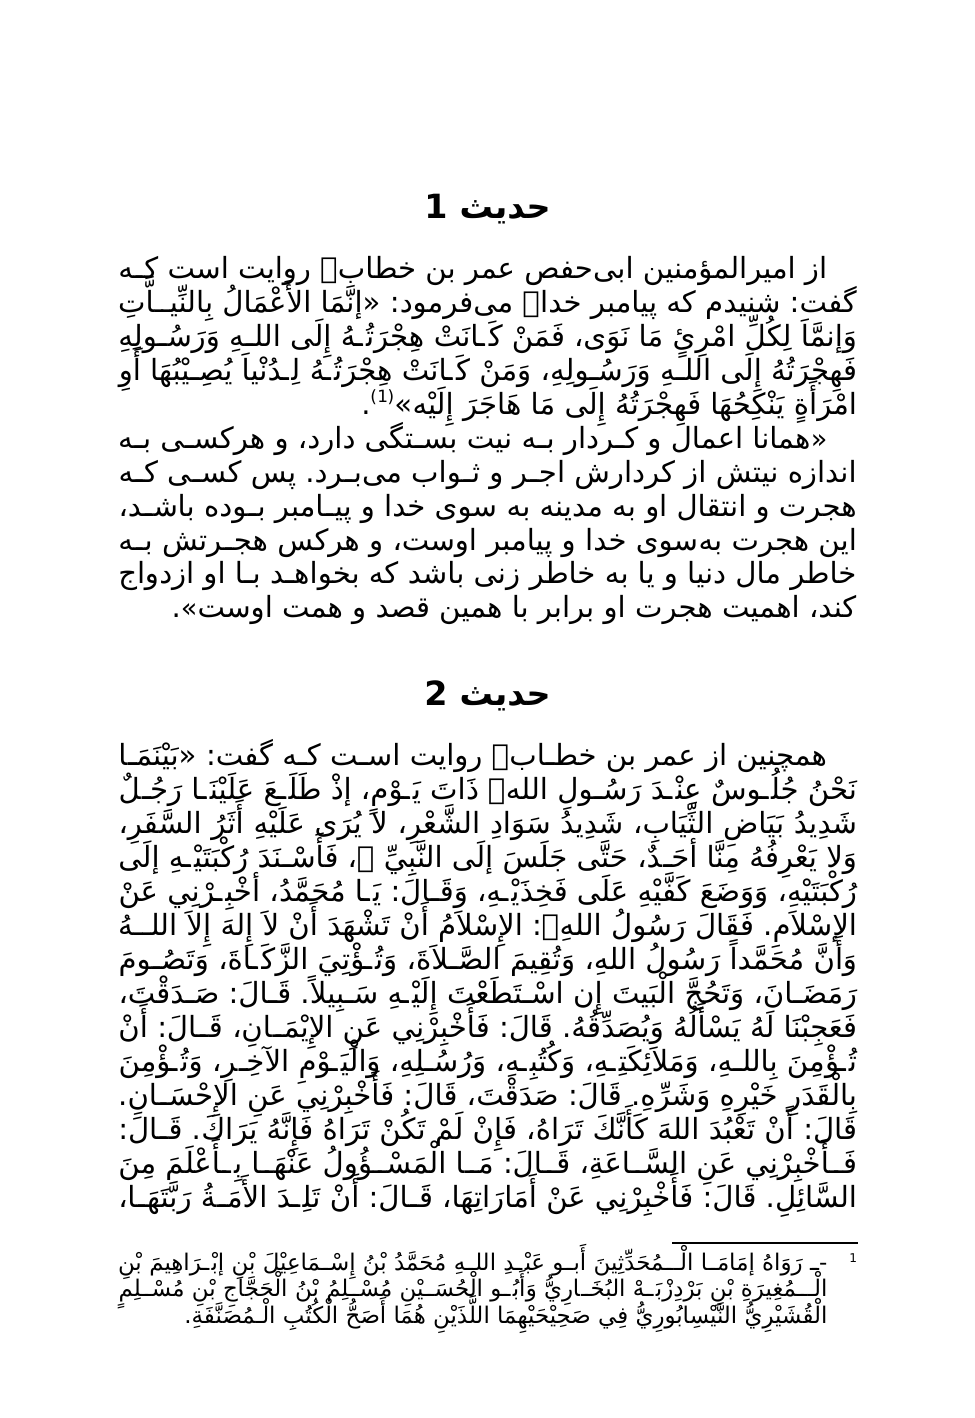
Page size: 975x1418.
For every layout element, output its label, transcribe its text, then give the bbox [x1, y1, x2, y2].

text از اميرالمؤمنين ابى‌حفص عمر بن خطاب روايت است كه گفت: شنيدم كه پيامبر خدا مى‌فرمود: «إنَّمَا الأَعْمَالُ بِالنِّياَّتِ وَإنمَّاَ لِكُلِّ امْرِئٍ مَا نَوَى، فَمَنْ كَانَتْ هِجْرَتُهُ إِلَى اللهِ وَرَسُولِهِ فَهِجْرَتُهُ إِلَى اللهِ وَرَسُولِهِ، وَمَنْ كَانَتْ هِجْرَتُهُ لِدُنْياَ يُصِيْبُهَا أَوِ امْرَأَةٍ يَنْكِحُهَا فَهِجْرَتُهُ إِلَى مَا هَاجَرَ إِلَيْه»(). [118, 251, 857, 421]
text «همانا اعمال و كردار به نيت بستگى دارد، و هركسی به اندازه نيتش از كردارش اجر و ثواب مى‌برد. پس كسى كه هجرت و انتقال او به مدينه به‌ سوى خدا و پيامبر بوده باشد، اين هجرت به‌سوى خدا و پيامبر اوست، و هركس هجرتش به خاطر مال دنيا و يا به خاطر زنی باشد كه بخواهد با او ازدواج كند، اهميت هجرت او برابر با همين قصد و همت اوست». [118, 421, 857, 625]
text حديث 2 [118, 675, 857, 714]
text حديث 1 [118, 187, 857, 226]
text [118, 739, 857, 1214]
